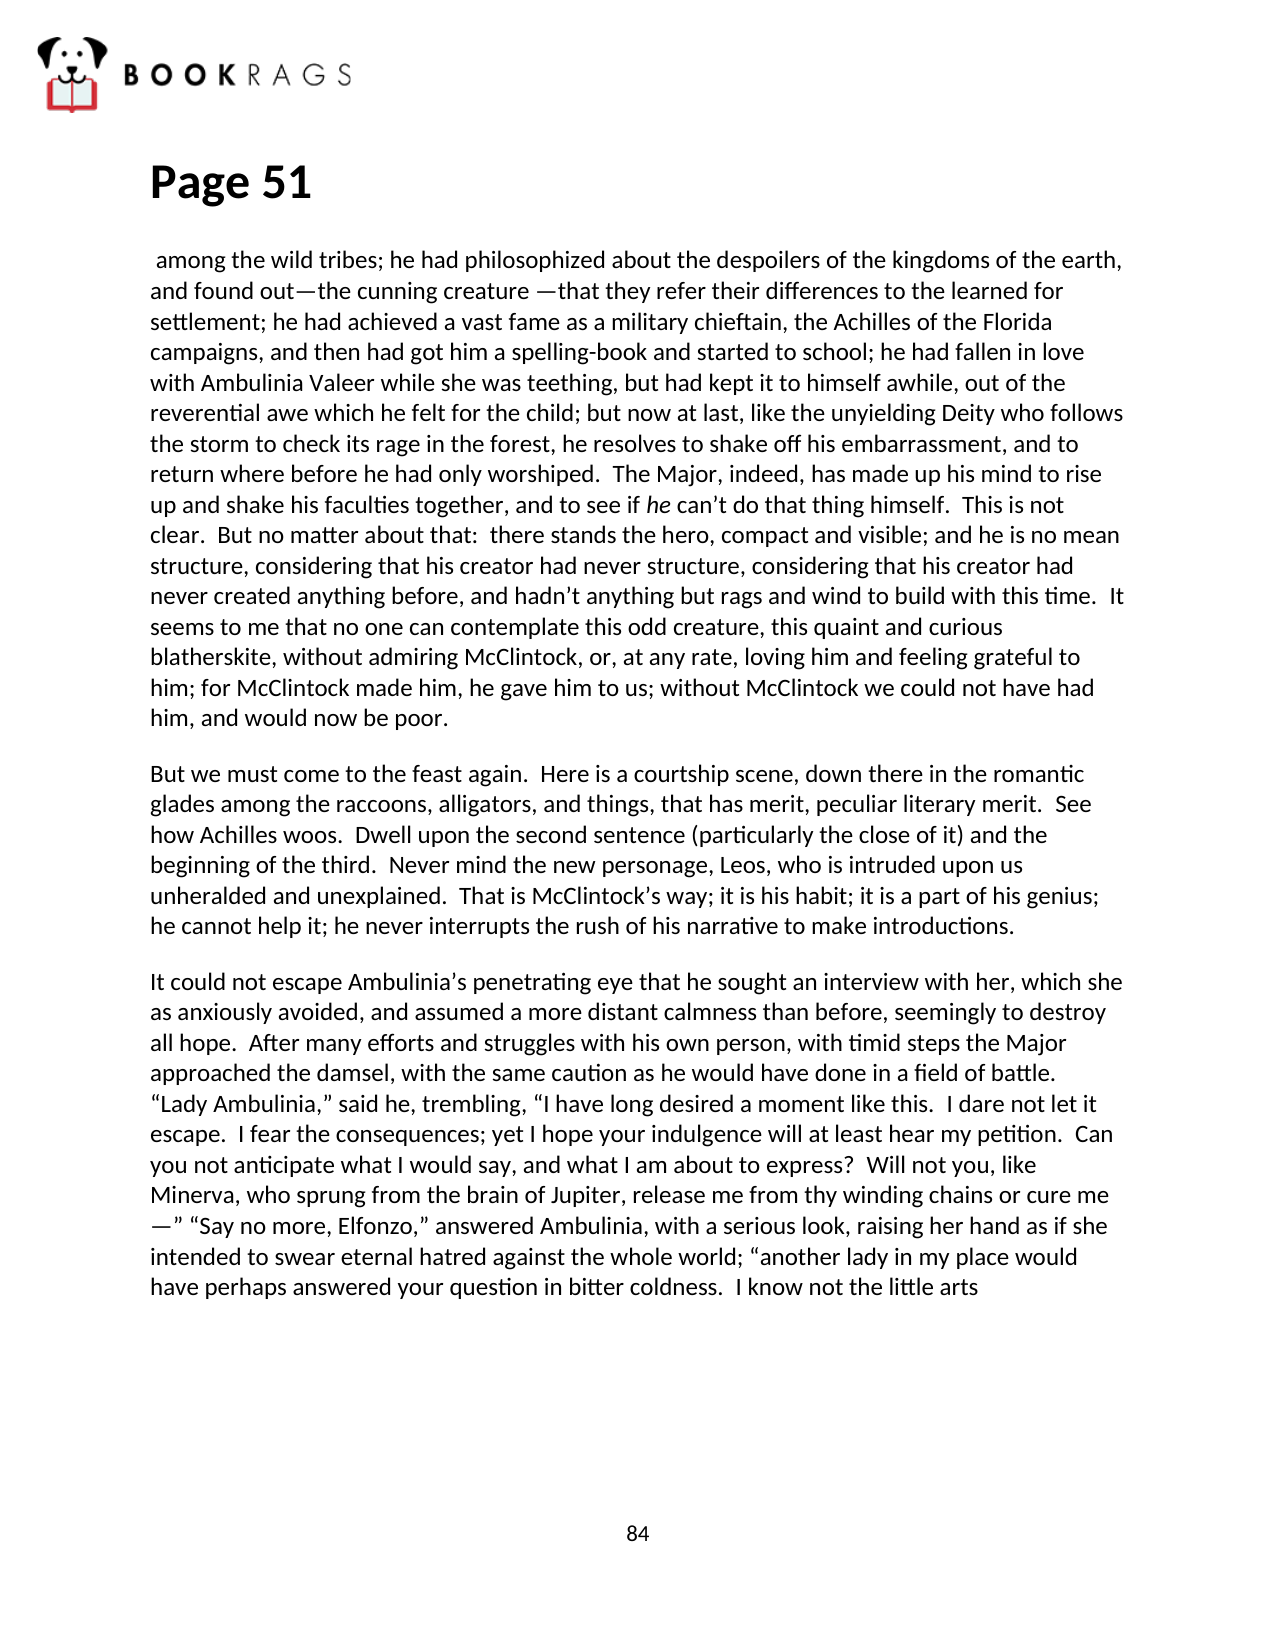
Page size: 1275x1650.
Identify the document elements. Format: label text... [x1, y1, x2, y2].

text Page 51 [150, 150, 1125, 211]
text It could not escape Ambulinia’s penetrating eye that he sought an interview with her, which she as anxiously avoided, and assumed a more distant calmness than before, seemingly to destroy all hope. After many efforts and struggles with his own person, with timid steps the Major approached the damsel, with the same caution as he would have done in a field of battle. “Lady Ambulinia,” said he, trembling, “I have long desired a moment like this. I dare not let it escape. I fear the consequences; yet I hope your indulgence will at least hear my petition. Can you not anticipate what I would say, and what I am about to express? Will not you, like Minerva, who sprung from the brain of Jupiter, release me from thy winding chains or cure me—­” “Say no more, Elfonzo,” answered Ambulinia, with a serious look, raising her hand as if she intended to swear eternal hatred against the whole world; “another lady in my place would have perhaps answered your question in bitter coldness. I know not the little arts [150, 966, 1125, 1302]
text But we must come to the feast again. Here is a courtship scene, down there in the romantic glades among the raccoons, alligators, and things, that has merit, peculiar literary merit. See how Achilles woos. Dwell upon the second sentence (particularly the close of it) and the beginning of the third. Never mind the new personage, Leos, who is intruded upon us unheralded and unexplained. That is McClintock’s way; it is his habit; it is a part of his genius; he cannot help it; he never interrupts the rush of his narrative to make introductions. [150, 758, 1125, 941]
picture [37, 37, 351, 113]
text among the wild tribes; he had philosophized about the despoilers of the kingdoms of the earth, and found out—­the cunning creature —­that they refer their differences to the learned for settlement; he had achieved a vast fame as a military chieftain, the Achilles of the Florida campaigns, and then had got him a spelling-book and started to school; he had fallen in love with Ambulinia Valeer while she was teething, but had kept it to himself awhile, out of the reverential awe which he felt for the child; but now at last, like the unyielding Deity who follows the storm to check its rage in the forest, he resolves to shake off his embarrassment, and to return where before he had only worshiped. The Major, indeed, has made up his mind to rise up and shake his faculties together, and to see if he can’t do that thing himself. This is not clear. But no matter about that: there stands the hero, compact and visible; and he is no mean structure, considering that his creator had never structure, considering that his creator had never created anything before, and hadn’t anything but rags and wind to build with this time. It seems to me that no one can contemplate this odd creature, this quaint and curious blatherskite, without admiring McClintock, or, at any rate, loving him and feeling grateful to him; for McClintock made him, he gave him to us; without McClintock we could not have had him, and would now be poor. [150, 244, 1125, 733]
